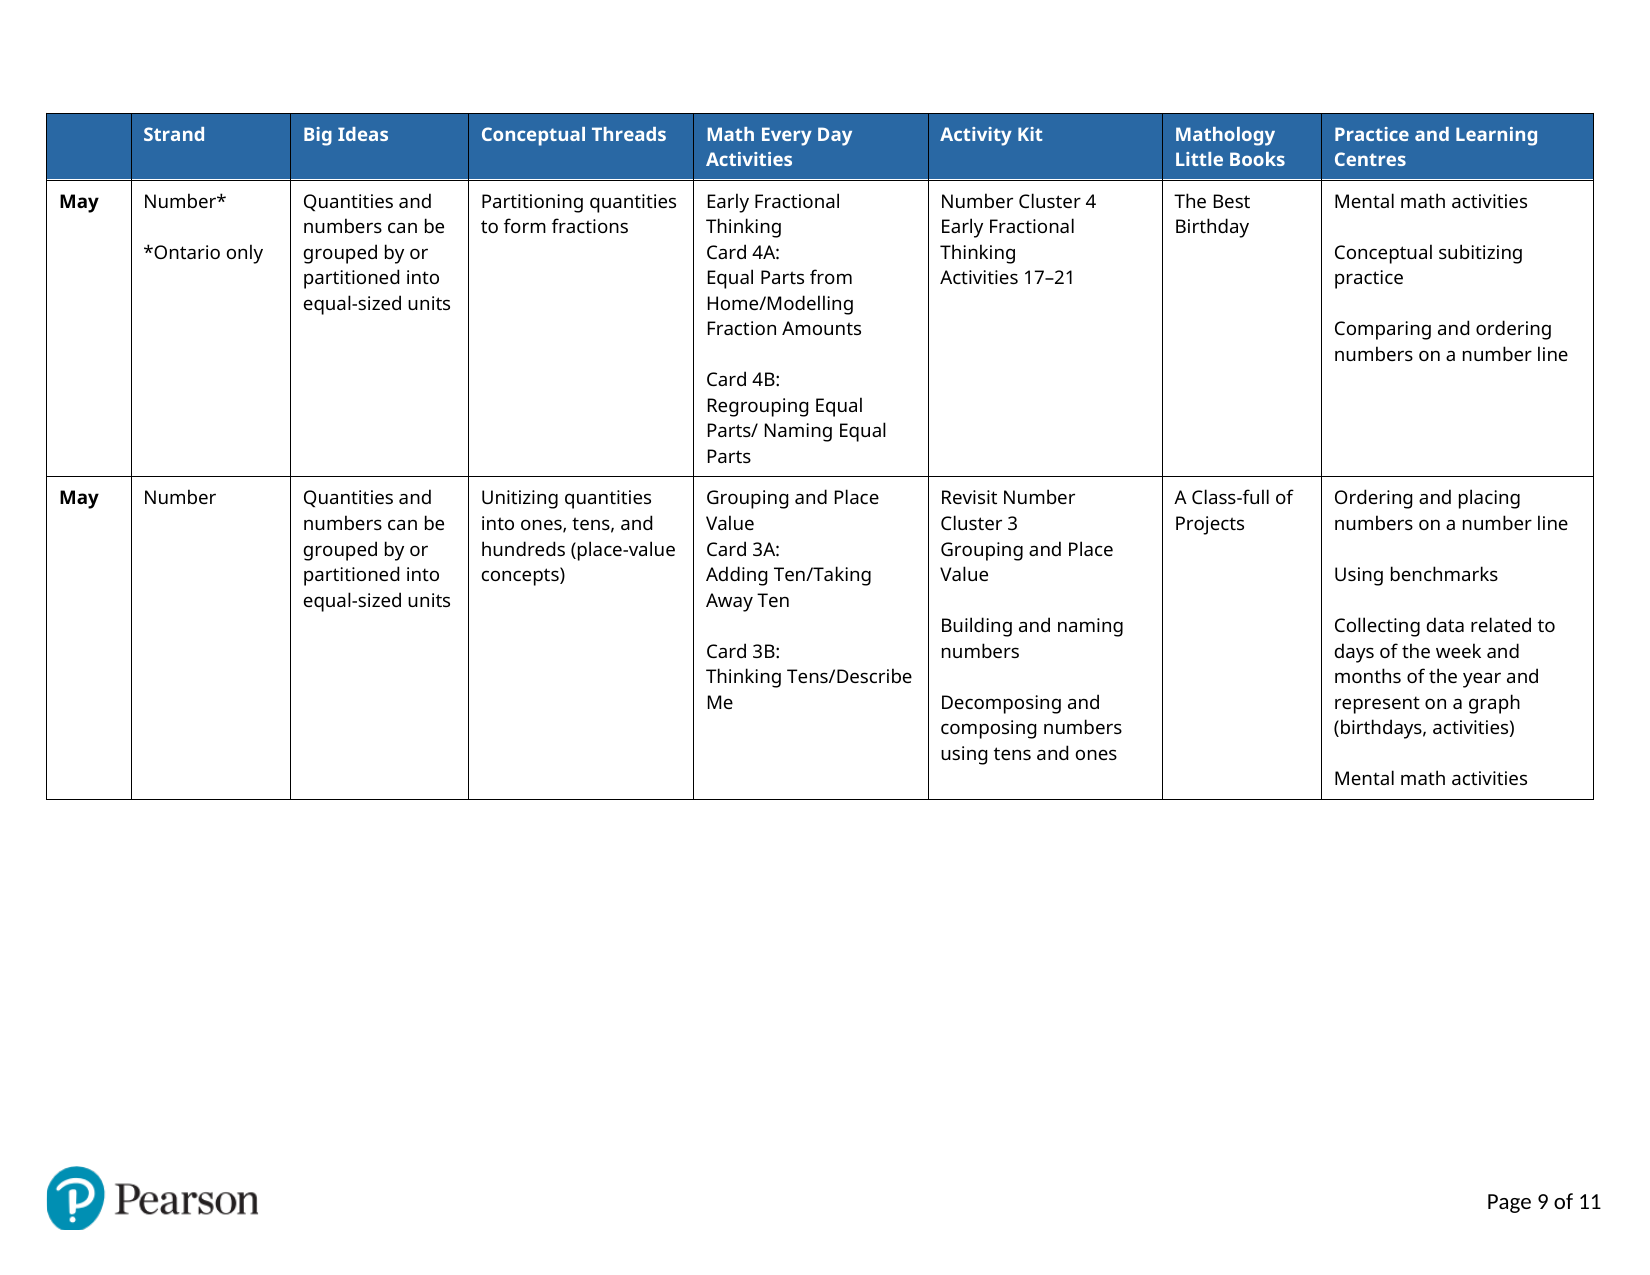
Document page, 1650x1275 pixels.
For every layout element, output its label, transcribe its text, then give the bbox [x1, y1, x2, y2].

table_header Math Every Day Activities [694, 114, 928, 179]
table_header Strand [132, 114, 290, 179]
table_cell Number [132, 477, 290, 799]
table_header [47, 114, 131, 179]
table_header Conceptual Threads [469, 114, 693, 179]
table_cell Grouping and Place Value Card 3A: Adding Ten/Taking Away Ten Card 3B: Thinking Tens/Describe Me [694, 477, 928, 799]
table_cell Mental math activities Conceptual subitizing practice Comparing and ordering numbers on a number line [1322, 181, 1593, 476]
table_header Mathology Little Books [1163, 114, 1321, 179]
table_cell Quantities and numbers can be grouped by or partitioned into equal-sized units [291, 181, 468, 476]
table_header Big Ideas [291, 114, 468, 179]
table_header Activity Kit [929, 114, 1162, 179]
table_cell A Class-full of Projects [1163, 477, 1321, 799]
table_cell Ordering and placing numbers on a number line Using benchmarks Collecting data related to days of the week and months of the year and represent on a graph (birthdays, activities) Mental math activities [1322, 477, 1593, 799]
table_cell Quantities and numbers can be grouped by or partitioned into equal-sized units [291, 477, 468, 799]
table_cell May [47, 181, 131, 476]
table_cell Number* *Ontario only [132, 181, 290, 476]
table_header Practice and Learning Centres [1322, 114, 1593, 179]
table_cell Number Cluster 4 Early Fractional Thinking Activities 17–21 [929, 181, 1162, 476]
table_cell Partitioning quantities to form fractions [469, 181, 693, 476]
table_cell Early Fractional Thinking Card 4A: Equal Parts from Home/Modelling Fraction Amounts Card 4B: Regrouping Equal Parts/ Naming Equal Parts [694, 181, 928, 476]
table_cell The Best Birthday [1163, 181, 1321, 476]
table_cell Revisit Number Cluster 3 Grouping and Place Value Building and naming numbers Decomposing and composing numbers using tens and ones [929, 477, 1162, 799]
table_cell May [47, 477, 131, 799]
table_cell Unitizing quantities into ones, tens, and hundreds (place-value concepts) [469, 477, 693, 799]
